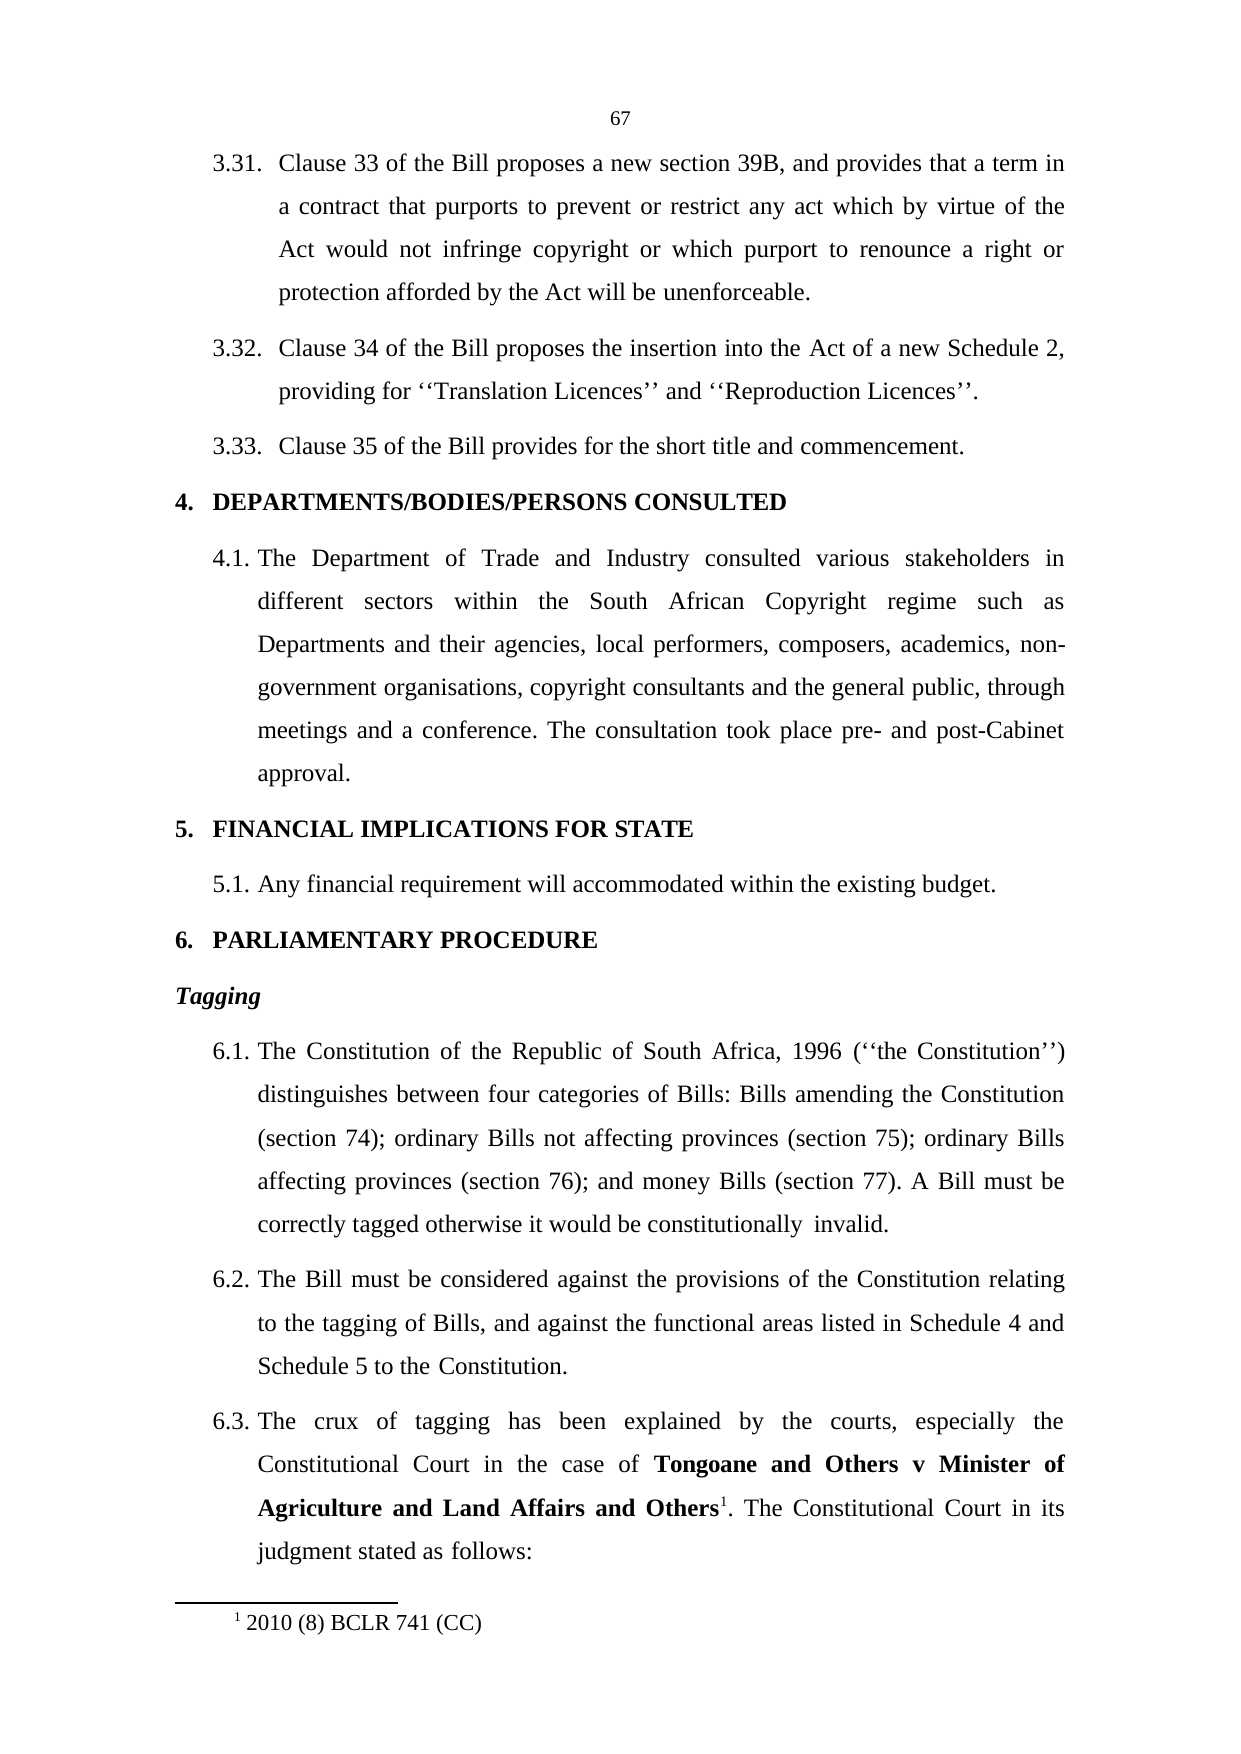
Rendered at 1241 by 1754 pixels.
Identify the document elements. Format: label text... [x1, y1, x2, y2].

subtitle Any financial requirement will accommodated within the existing budget. [212, 869, 1065, 898]
subtitle PARLIAMENTARY PROCEDURE [175, 925, 1065, 954]
list Clause 33 of the Bill proposes a new section 39B, and provides that a term in a contract that purports to prevent or restrict any act which by virtue of the Act would not infringe copyright or which purport to renounce a right or protection afforded by the Act will be unenforceable. [212, 148, 1065, 306]
subtitle DEPARTMENTS/BODIES/PERSONS CONSULTED [175, 487, 1065, 516]
subtitle FINANCIAL IMPLICATIONS FOR STATE [175, 814, 1065, 843]
list Clause 35 of the Bill provides for the short title and commencement. [212, 431, 1065, 460]
list The crux of tagging has been explained by the courts, especially the Constitutional Court in the case of Tongoane and Others v Minister of Agriculture and Land Affairs and Others. The Constitutional Court in its judgment stated as follows: [212, 1406, 1065, 1564]
subtitle The Bill must be considered against the provisions of the Constitution relating to the tagging of Bills, and against the functional areas listed in Schedule 4 and Schedule 5 to the Constitution. [212, 1264, 1065, 1379]
subtitle The Constitution of the Republic of South Africa, 1996 (‘‘the Constitution’’) distinguishes between four categories of Bills: Bills amending the Constitution (section 74); ordinary Bills not affecting provinces (section 75); ordinary Bills affecting provinces (section 76); and money Bills (section 77). A Bill must be correctly tagged otherwise it would be constitutionally invalid. [212, 1036, 1065, 1238]
subtitle Tagging [175, 981, 1065, 1009]
list Clause 34 of the Bill proposes the insertion into the Act of a new Schedule 2, providing for ‘‘Translation Licences’’ and ‘‘Reproduction Licences’’. [212, 333, 1065, 404]
subtitle The Department of Trade and Industry consulted various stakeholders in different sectors within the South African Copyright regime such as Departments and their agencies, local performers, composers, academics, non-government organisations, copyright consultants and the general public, through meetings and a conference. The consultation took place pre- and post-Cabinet approval. [212, 543, 1065, 787]
